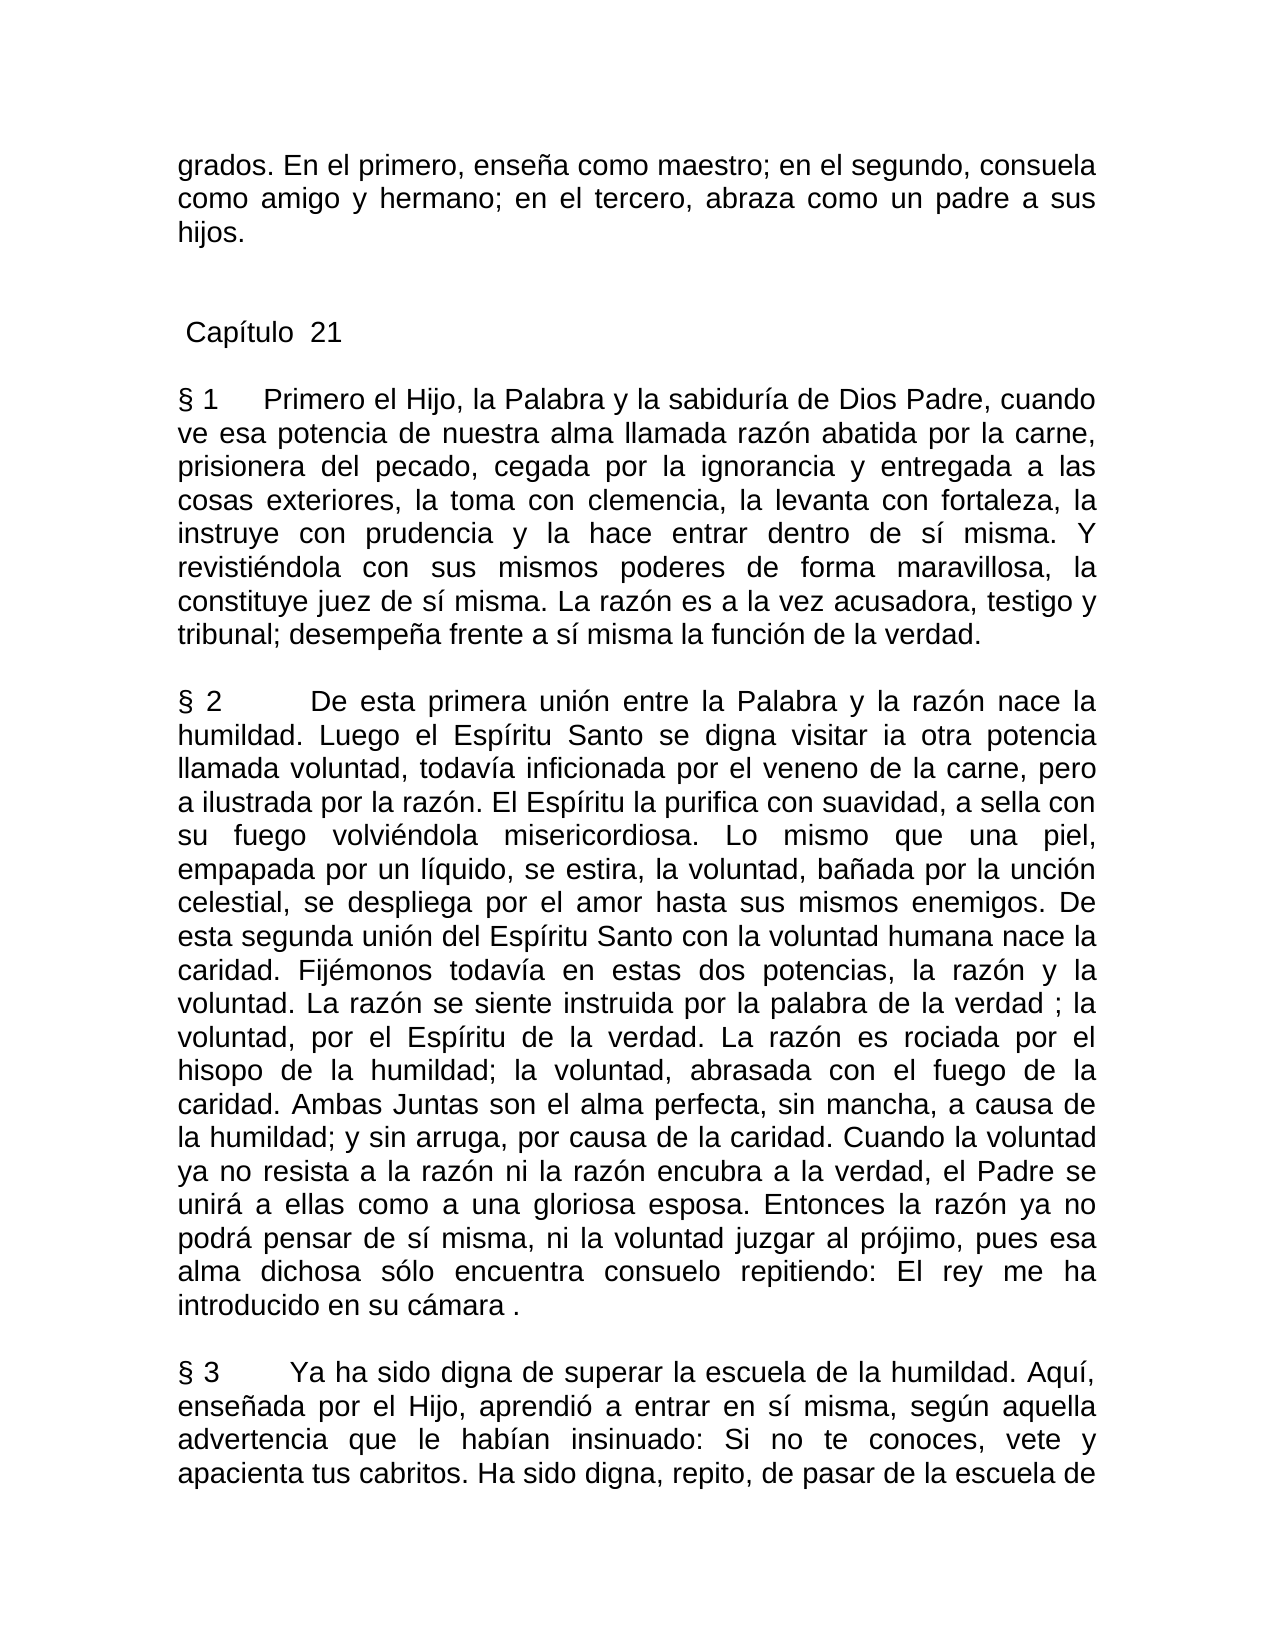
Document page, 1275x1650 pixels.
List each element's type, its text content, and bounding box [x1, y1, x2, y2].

text § 2 De esta primera unión entre la Palabra y la razón nace la humildad. Luego el Espíritu Santo se digna visitar ia otra potencia llamada voluntad, todavía inficionada por el veneno de la carne, pero a ilustrada por la razón. El Espíritu la purifica con suavidad, a sella con su fuego volviéndola misericordiosa. Lo mismo que una piel, empapada por un líquido, se estira, la voluntad, bañada por la unción celestial, se despliega por el amor hasta sus mismos enemigos. De esta segunda unión del Espíritu Santo con la voluntad humana nace la caridad. Fijémonos todavía en estas dos potencias, la razón y la voluntad. La razón se siente instruida por la palabra de la verdad ; la voluntad, por el Espíritu de la verdad. La razón es rociada por el hisopo de la humildad; la voluntad, abrasada con el fuego de la caridad. Ambas Juntas son el alma perfecta, sin mancha, a causa de la humildad; y sin arruga, por causa de la caridad. Cuando la voluntad ya no resista a la razón ni la razón encubra a la verdad, el Padre se unirá a ellas como a una gloriosa esposa. Entonces la razón ya no podrá pensar de sí misma, ni la voluntad juzgar al prójimo, pues esa alma dichosa sólo encuentra consuelo repitiendo: El rey me ha introducido en su cámara . [177, 684, 1098, 1322]
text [177, 148, 1098, 248]
text § 1 Primero el Hijo, la Palabra y la sabiduría de Dios Padre, cuando ve esa potencia de nuestra alma llamada razón abatida por la carne, prisionera del pecado, cegada por la ignorancia y entregada a las cosas exteriores, la toma con clemencia, la levanta con fortaleza, la instruye con prudencia y la hace entrar dentro de sí misma. Y revistiéndola con sus mismos poderes de forma maravillosa, la constituye juez de sí misma. La razón es a la vez acusadora, testigo y tribunal; desempeña frente a sí misma la función de la verdad. [177, 382, 1098, 651]
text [177, 1355, 1098, 1489]
text Capítulo 21 [177, 315, 1098, 349]
